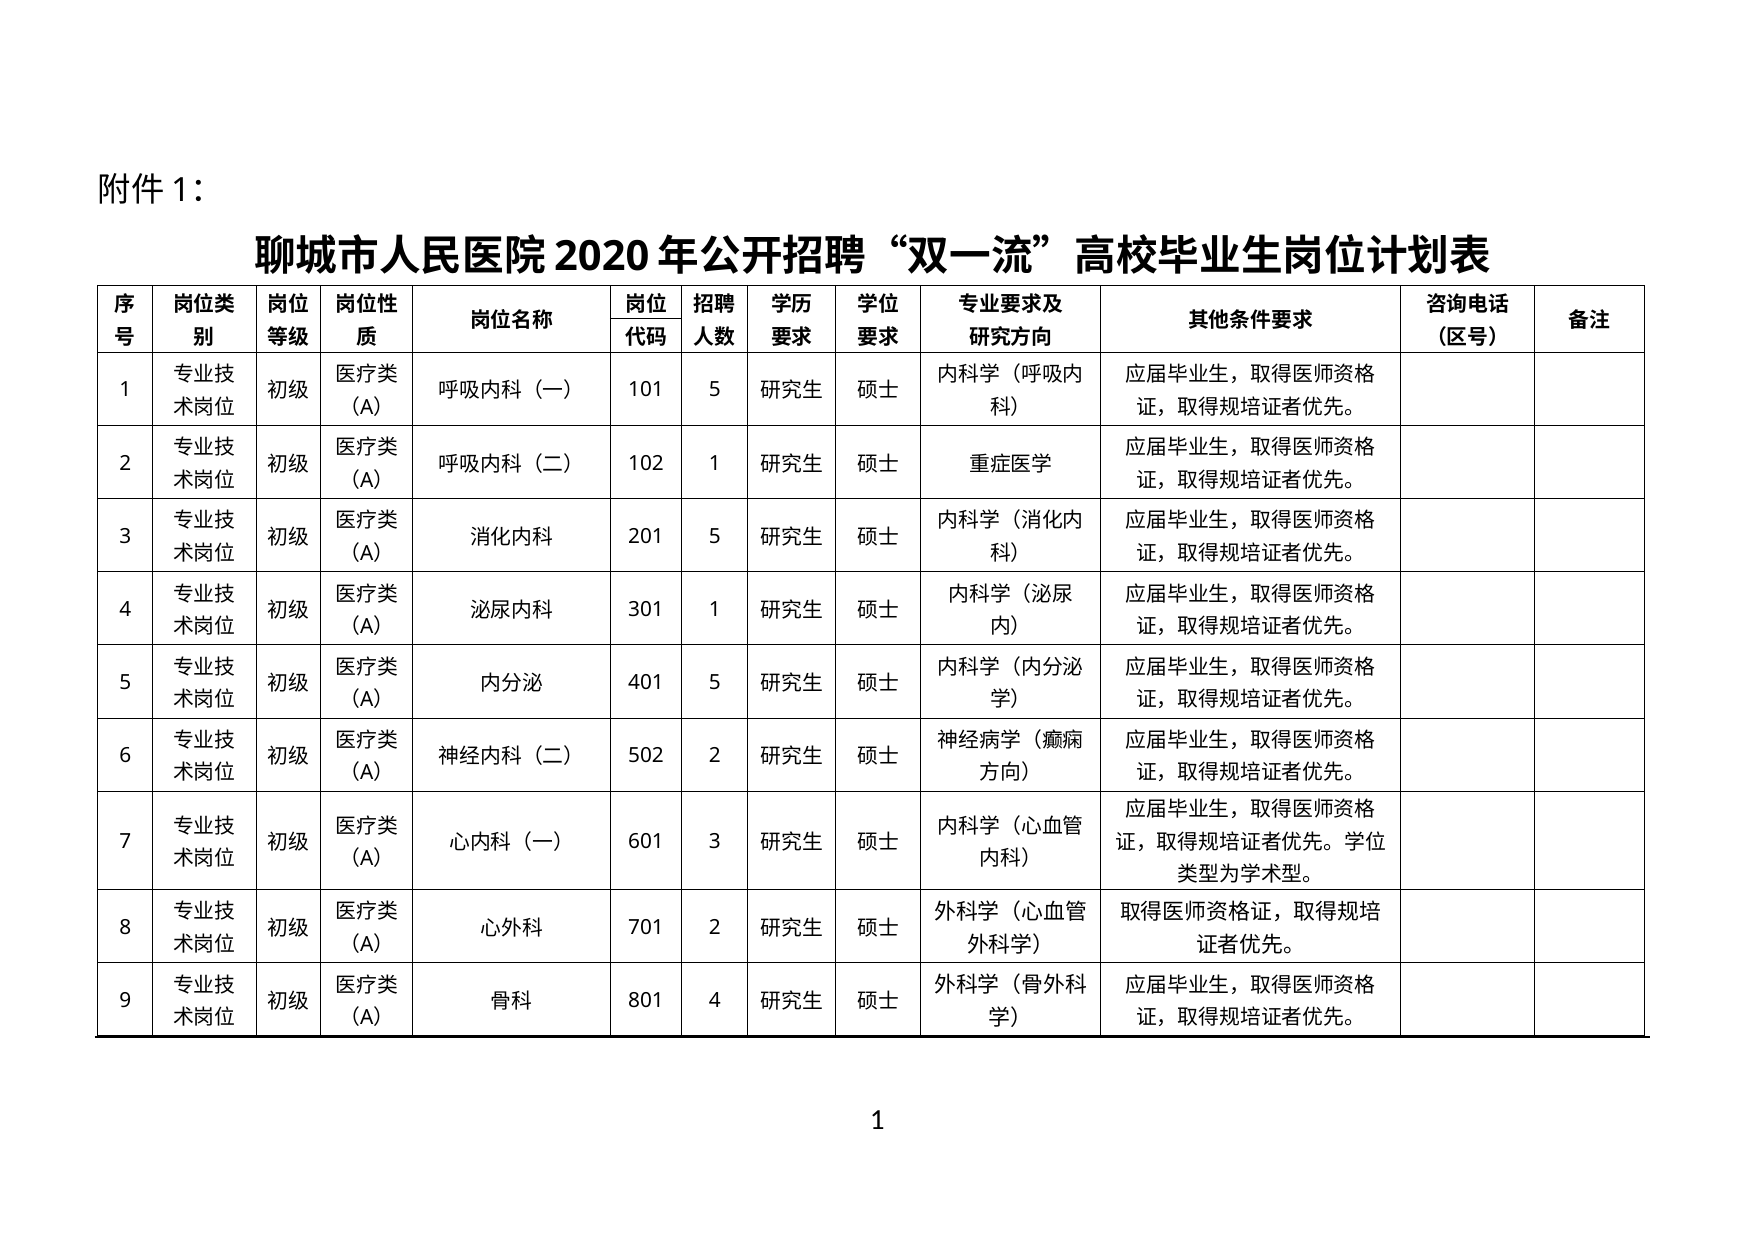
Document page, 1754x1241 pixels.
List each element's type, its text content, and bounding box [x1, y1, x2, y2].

table_header 附件1： [95, 155, 1650, 220]
table_cell 聊城市人民医院2020年公开招聘“双一流”高校毕业生岗位计划表 [95, 220, 1650, 1036]
